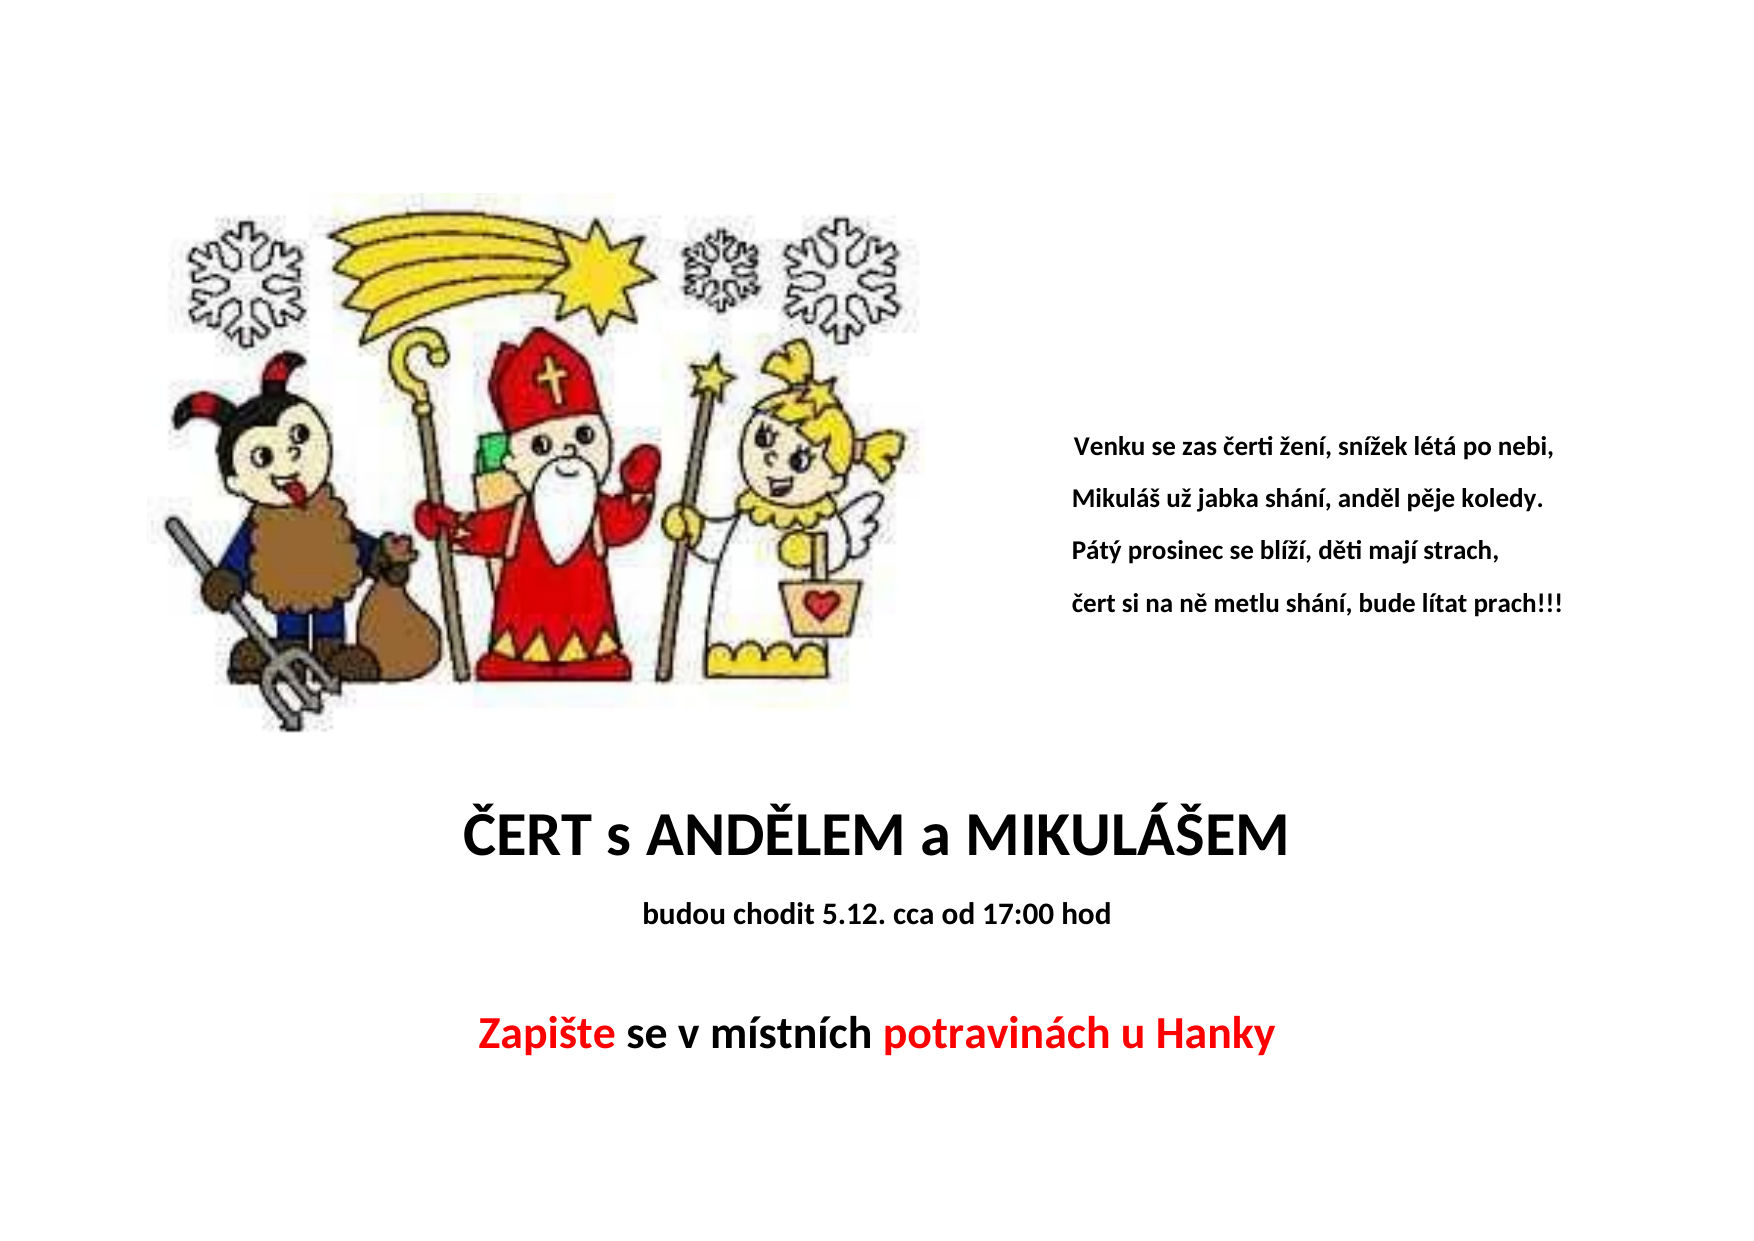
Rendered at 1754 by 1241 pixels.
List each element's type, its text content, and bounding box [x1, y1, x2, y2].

picture [146, 193, 926, 750]
text Mikuláš už jabka shání, anděl pěje koledy. [148, 481, 1606, 514]
text budou chodit 5.12. cca od 17:00 hod [148, 894, 1606, 932]
text Venku se zas čerti žení, snížek létá po nebi, [148, 429, 1606, 462]
text čert si na ně metlu shání, bude lítat prach!!! [148, 586, 1606, 619]
text ČERT s ANDĚLEM a MIKULÁŠEM [148, 795, 1606, 871]
text Pátý prosinec se blíží, děti mají strach, [148, 533, 1606, 566]
text Zapište se v místních potravinách u Hanky [148, 1004, 1606, 1060]
